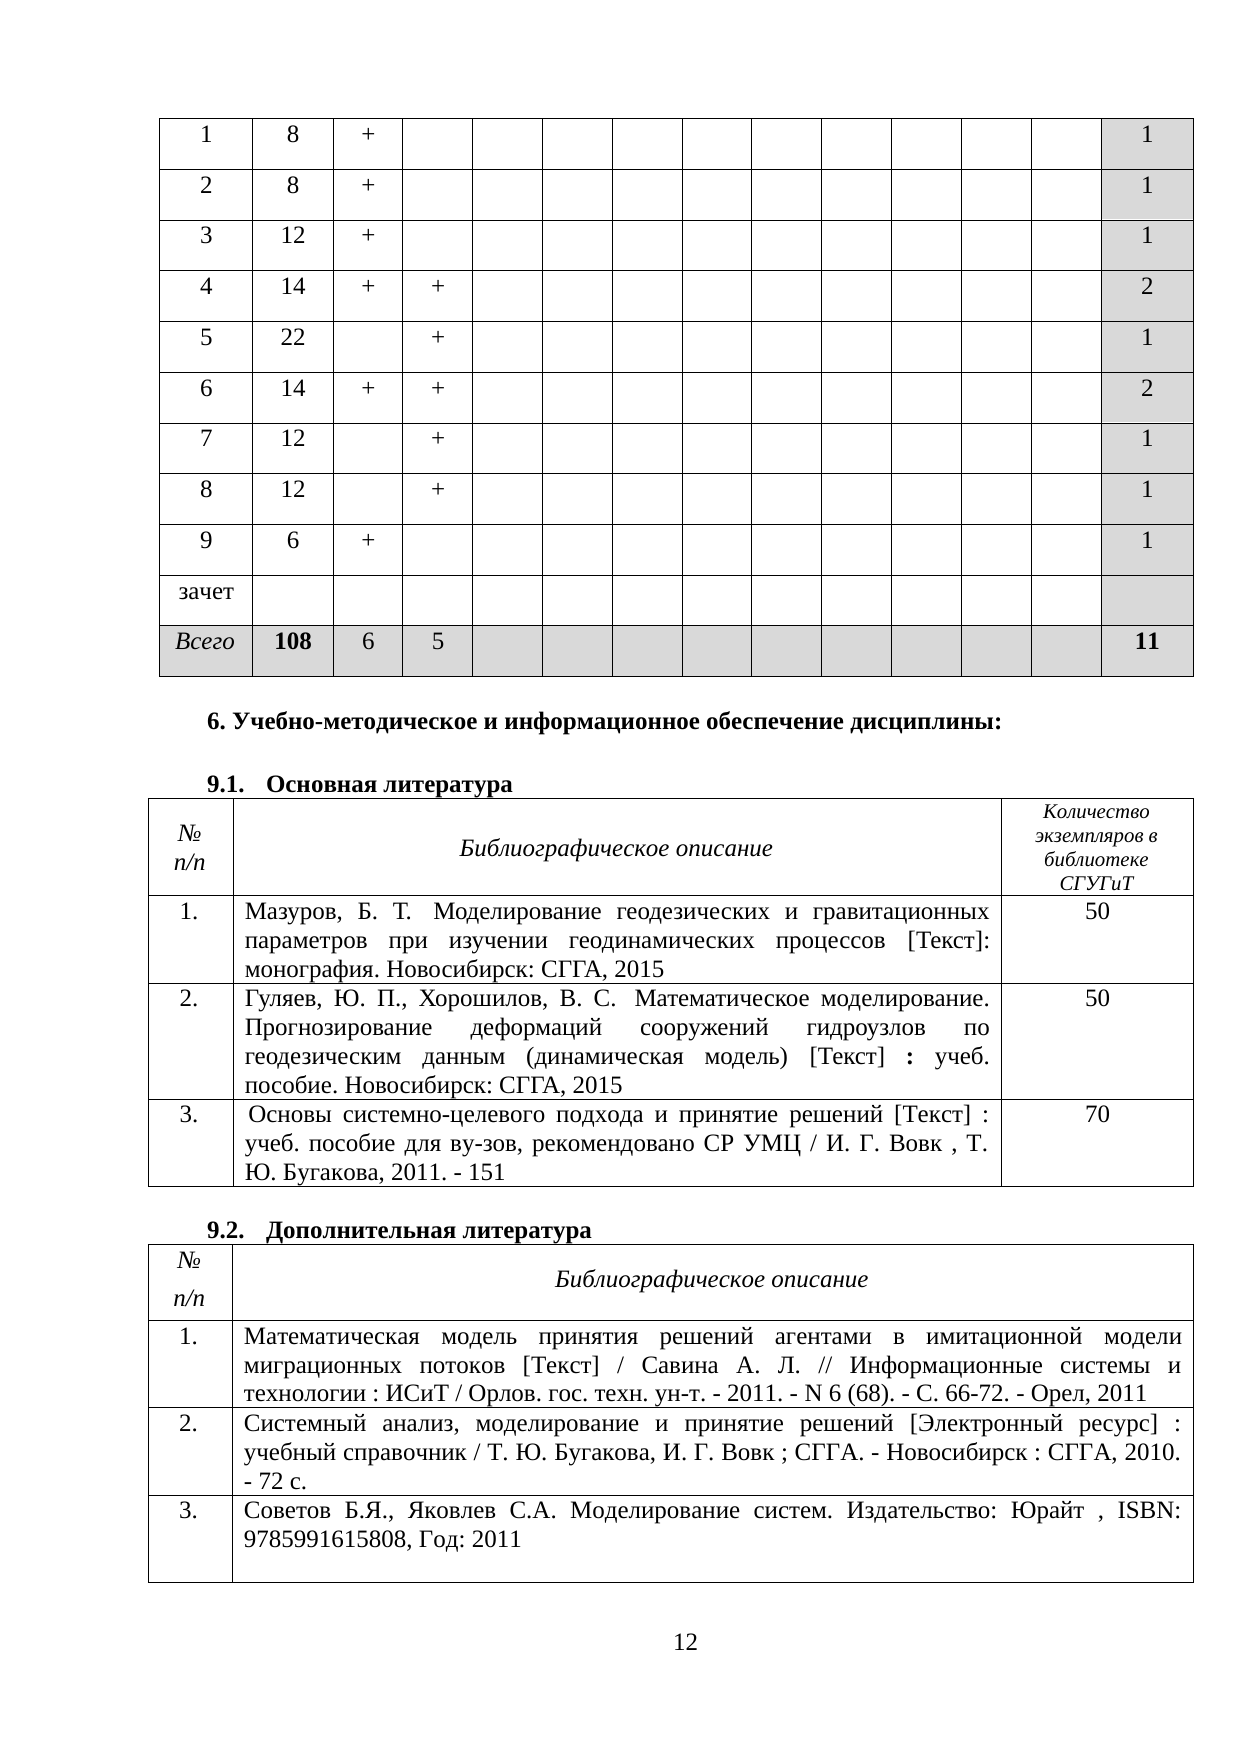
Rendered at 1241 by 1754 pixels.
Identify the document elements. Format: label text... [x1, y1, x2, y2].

table_cell [1032, 170, 1101, 219]
table_cell [892, 271, 961, 321]
table_cell [613, 474, 682, 524]
table_cell + [334, 271, 402, 321]
table_cell [1032, 271, 1101, 321]
table_cell [543, 424, 612, 473]
table_cell 12 [253, 424, 333, 473]
table_cell [253, 576, 333, 625]
table_cell [683, 119, 751, 169]
table_cell 70 [1002, 1100, 1193, 1186]
table_cell [334, 474, 402, 524]
table_cell [822, 373, 891, 422]
table_cell 6 [334, 626, 402, 676]
table_cell [752, 626, 821, 676]
table_cell [822, 576, 891, 625]
table_cell [149, 896, 233, 982]
table_cell [613, 170, 682, 219]
table_cell [892, 373, 961, 422]
table_cell + [403, 271, 472, 321]
table_cell [1102, 576, 1193, 625]
table_cell [1032, 626, 1101, 676]
table_cell Математическая модель принятия решений агентами в имитационной модели миграционных потоков [Текст] / Савина А. Л. // Информационные системы и технологии : ИСиТ / Орлов. гос. техн. ун-т. - 2011. - N 6 (68). - С. 66-72. - Орел, 2011 [233, 1321, 1193, 1407]
table_cell [613, 221, 682, 270]
table_cell [892, 322, 961, 372]
table_cell [752, 373, 821, 422]
table_cell [822, 221, 891, 270]
table_cell [683, 271, 751, 321]
table_cell [752, 221, 821, 270]
table_cell Всего [160, 626, 252, 676]
table_cell + [334, 170, 402, 219]
table_cell [752, 424, 821, 473]
table_cell [543, 271, 612, 321]
table_cell [473, 474, 542, 524]
table_cell [1032, 373, 1101, 422]
table_cell [1032, 474, 1101, 524]
table_cell Советов Б.Я., Яковлев С.А. Моделирование систем. Издательство: Юрайт , ISBN: 9785991615808, Год: 2011 [233, 1496, 1193, 1582]
table_cell + [334, 221, 402, 270]
table_cell [403, 525, 472, 575]
table_cell [752, 119, 821, 169]
table_cell 1 [1102, 119, 1193, 169]
table_cell 3 [160, 221, 252, 270]
table_cell 12 [253, 221, 333, 270]
table_cell [892, 525, 961, 575]
table_cell + [403, 424, 472, 473]
table_cell [752, 271, 821, 321]
table_header Библиографическое описание [234, 799, 1001, 895]
table_cell 8 [253, 170, 333, 219]
table_cell [683, 525, 751, 575]
table_cell 1 [1102, 525, 1193, 575]
table_cell 1 [160, 119, 252, 169]
table_cell Мазуров, Б. Т. Моделирование геодезических и гравитационных параметров при изучении геодинамических процессов [Текст]: монография. Новосибирск: СГГА, 2015 [234, 896, 1001, 982]
table_cell [1032, 576, 1101, 625]
table_cell зачет [160, 576, 252, 625]
table_cell [962, 525, 1031, 575]
table_cell [613, 424, 682, 473]
list Дополнительная литература [207, 1216, 1181, 1244]
table_cell [613, 322, 682, 372]
table_cell + [403, 322, 472, 372]
table_cell [822, 170, 891, 219]
table_cell [1032, 525, 1101, 575]
table_cell [962, 576, 1031, 625]
table_cell [149, 1496, 232, 1582]
table_cell 5 [403, 626, 472, 676]
table_cell Основы системно-целевого подхода и принятие решений [Текст] : учеб. пособие для ву-зов, рекомендовано СР УМЦ / И. Г. Вовк , Т. Ю. Бугакова, 2011. - 151 [234, 1100, 1001, 1186]
table_cell 8 [160, 474, 252, 524]
table_cell [543, 525, 612, 575]
table_cell [543, 119, 612, 169]
table_cell [822, 424, 891, 473]
table_cell + [403, 373, 472, 422]
table_cell [403, 119, 472, 169]
table_cell [892, 424, 961, 473]
table_cell [822, 322, 891, 372]
table_cell [1032, 322, 1101, 372]
table_cell [892, 576, 961, 625]
table_cell 14 [253, 373, 333, 422]
table_cell [683, 373, 751, 422]
table_cell Системный анализ, моделирование и принятие решений [Электронный ресурс] : учебный справочник / Т. Ю. Бугакова, И. Г. Вовк ; СГГА. - Новосибирск : СГГА, 2010. - 72 с. [233, 1408, 1193, 1494]
table_cell [543, 474, 612, 524]
table_header № п/п [149, 1245, 232, 1320]
table_cell [962, 474, 1031, 524]
table_cell [962, 221, 1031, 270]
table_cell [892, 170, 961, 219]
table_cell [962, 626, 1031, 676]
table_cell 6 [160, 373, 252, 422]
table_cell 9 [160, 525, 252, 575]
table_cell [962, 322, 1031, 372]
text 6. Учебно-методическое и информационное обеспечение дисциплины: [148, 706, 1181, 735]
table_cell [473, 525, 542, 575]
table_cell 11 [1102, 626, 1193, 676]
table_cell [752, 322, 821, 372]
table_cell 1 [1102, 474, 1193, 524]
table_cell [683, 170, 751, 219]
table_cell [403, 221, 472, 270]
table_cell 7 [160, 424, 252, 473]
table_cell 12 [253, 474, 333, 524]
table_cell 2 [1102, 271, 1193, 321]
table_header № п/п [149, 799, 233, 895]
table_cell [1032, 424, 1101, 473]
table_cell [473, 626, 542, 676]
table_cell [613, 576, 682, 625]
table_cell + [334, 373, 402, 422]
table_cell [543, 322, 612, 372]
table_cell [752, 525, 821, 575]
table_cell [473, 119, 542, 169]
table_cell 22 [253, 322, 333, 372]
table_cell 1 [1102, 322, 1193, 372]
table_cell 1 [1102, 424, 1193, 473]
table_cell [613, 373, 682, 422]
table_cell [543, 576, 612, 625]
table_cell [1032, 119, 1101, 169]
table_cell [892, 221, 961, 270]
table_cell [752, 474, 821, 524]
table_cell [473, 373, 542, 422]
table_cell 2 [1102, 373, 1193, 422]
table_cell [822, 474, 891, 524]
table_cell [473, 170, 542, 219]
table_cell [683, 626, 751, 676]
table_cell 8 [253, 119, 333, 169]
table_cell 1 [1102, 170, 1193, 219]
table_cell 4 [160, 271, 252, 321]
table_cell [473, 322, 542, 372]
table_cell [962, 119, 1031, 169]
table_cell [613, 119, 682, 169]
table_header Библиографическое описание [233, 1245, 1193, 1320]
table_cell [962, 271, 1031, 321]
table_cell [473, 221, 542, 270]
table_cell [334, 576, 402, 625]
table_cell [473, 271, 542, 321]
table_cell [149, 984, 233, 1098]
table_cell [403, 576, 472, 625]
table_cell + [403, 474, 472, 524]
table_cell [822, 119, 891, 169]
table_cell [613, 525, 682, 575]
table_cell [149, 1100, 233, 1186]
table_cell [334, 424, 402, 473]
table_cell [962, 170, 1031, 219]
table_cell Гуляев, Ю. П., Хорошилов, В. С. Математическое моделирование. Прогнозирование деформаций сооружений гидроузлов по геодезическим данным (динамическая модель) [Текст] : учеб. пособие. Новосибирск: СГГА, 2015 [234, 984, 1001, 1098]
table_cell [683, 424, 751, 473]
table_cell [334, 322, 402, 372]
table_cell [543, 373, 612, 422]
table_cell + [334, 119, 402, 169]
table_cell [962, 373, 1031, 422]
table_cell [543, 170, 612, 219]
table_cell [683, 221, 751, 270]
table_cell 14 [253, 271, 333, 321]
table_cell [149, 1321, 232, 1407]
table_cell [473, 576, 542, 625]
table_cell [543, 626, 612, 676]
table_cell [403, 170, 472, 219]
table_cell [473, 424, 542, 473]
table_cell + [334, 525, 402, 575]
table_cell 2 [160, 170, 252, 219]
table_cell 50 [1002, 984, 1193, 1098]
table_cell 5 [160, 322, 252, 372]
table_cell [752, 576, 821, 625]
table_cell [683, 576, 751, 625]
table_cell [892, 474, 961, 524]
list Основная литература [207, 769, 1181, 798]
table_cell [613, 626, 682, 676]
table_cell [752, 170, 821, 219]
table_cell [683, 474, 751, 524]
table_cell [892, 119, 961, 169]
table_cell 108 [253, 626, 333, 676]
table_cell 50 [1002, 896, 1193, 982]
table_cell [149, 1408, 232, 1494]
table_cell [543, 221, 612, 270]
table_cell [892, 626, 961, 676]
table_cell [613, 271, 682, 321]
table_cell [683, 322, 751, 372]
table_cell [822, 525, 891, 575]
table_cell [822, 626, 891, 676]
table_cell [1032, 221, 1101, 270]
table_cell [962, 424, 1031, 473]
table_cell 1 [1102, 221, 1193, 270]
table_header Количество экземпляров в библиотеке СГУГиТ [1002, 799, 1193, 895]
table_cell [822, 271, 891, 321]
table_cell 6 [253, 525, 333, 575]
